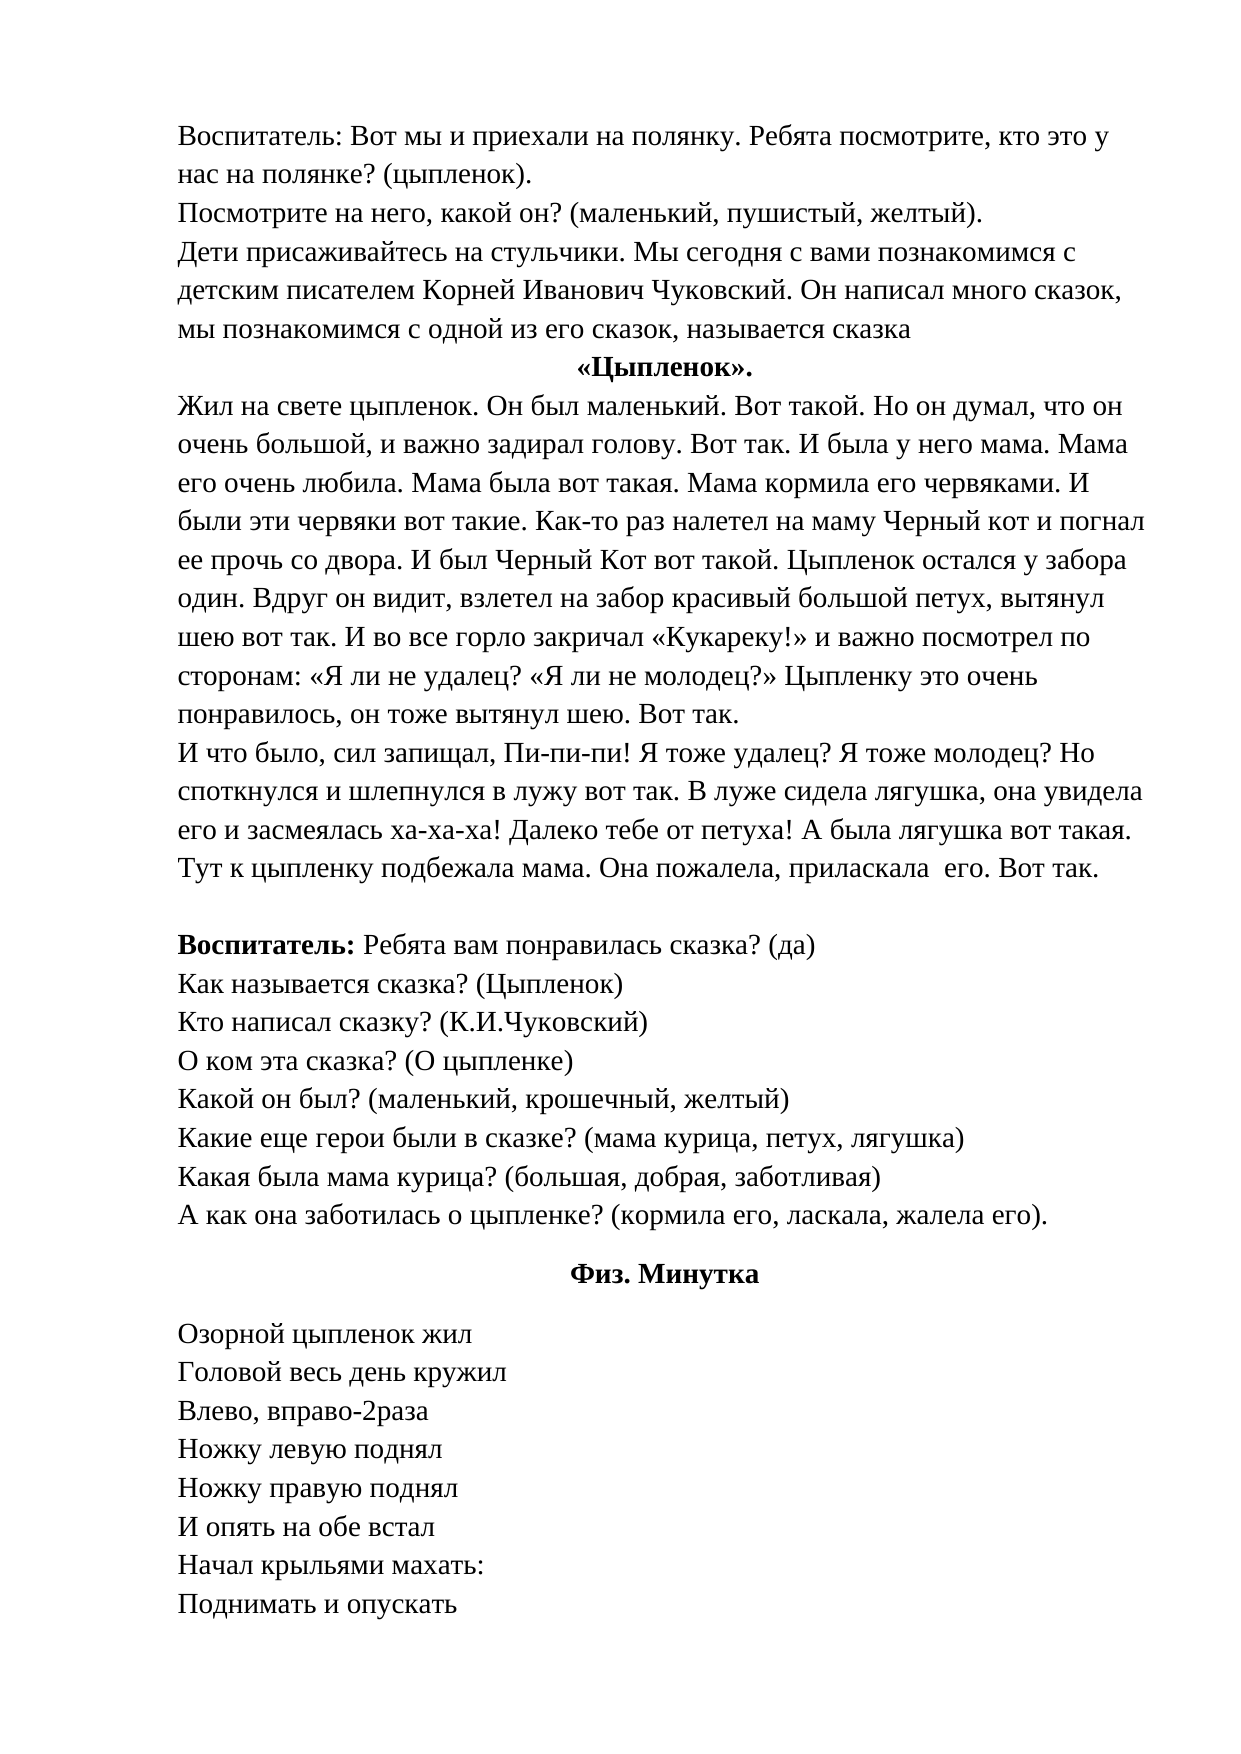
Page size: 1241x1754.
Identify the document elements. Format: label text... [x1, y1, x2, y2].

text Воспитатель: Ребята вам понравилась сказка? (да) [177, 927, 1152, 961]
text Начал крыльями махать: [177, 1547, 1152, 1581]
text Дети присаживайтесь на стульчики. Мы сегодня с вами познакомимся с детским писателем Корней Иванович Чуковский. Он написал много сказок, мы познакомимся с одной из его сказок, называется сказка [177, 234, 1152, 344]
text Посмотрите на него, какой он? (маленький, пушистый, желтый). [177, 195, 1152, 229]
text «Цыпленок». [177, 349, 1152, 383]
text Ножку правую поднял [177, 1470, 1152, 1504]
text Воспитатель: Вот мы и приехали на полянку. Ребята посмотрите, кто это у нас на полянке? (цыпленок). [177, 118, 1152, 190]
text А как она заботилась о цыпленке? (кормила его, ласкала, жалела его). [177, 1197, 1152, 1231]
text Влево, вправо-2раза [177, 1393, 1152, 1427]
text И опять на обе встал [177, 1509, 1152, 1542]
text Ножку левую поднял [177, 1432, 1152, 1465]
text Озорной цыпленок жил [177, 1316, 1152, 1349]
text Какие еще герои были в сказке? (мама курица, петух, лягушка) [177, 1120, 1152, 1154]
text Тут к цыпленку подбежала мама. Она пожалела, приласкала его. Вот так. [177, 850, 1152, 884]
text Физ. Минутка [177, 1257, 1152, 1290]
text Кто написал сказку? (К.И.Чуковский) [177, 1004, 1152, 1038]
text О ком эта сказка? (О цыпленке) [177, 1043, 1152, 1077]
text Какая была мама курица? (большая, добрая, заботливая) [177, 1159, 1152, 1192]
text Поднимать и опускать [177, 1586, 1152, 1619]
text Как называется сказка? (Цыпленок) [177, 966, 1152, 999]
text Головой весь день кружил [177, 1354, 1152, 1388]
text Какой он был? (маленький, крошечный, желтый) [177, 1082, 1152, 1115]
text И что было, сил запищал, Пи-пи-пи! Я тоже удалец? Я тоже молодец? Но споткнулся и шлепнулся в лужу вот так. В луже сидела лягушка, она увидела его и засмеялась ха-ха-ха! Далеко тебе от петуха! А была лягушка вот такая. [177, 735, 1152, 845]
text Жил на свете цыпленок. Он был маленький. Вот такой. Но он думал, что он очень большой, и важно задирал голову. Вот так. И была у него мама. Мама его очень любила. Мама была вот такая. Мама кормила его червяками. И были эти червяки вот такие. Как-то раз налетел на маму Черный кот и погнал ее прочь со двора. И был Черный Кот вот такой. Цыпленок остался у забора один. Вдруг он видит, взлетел на забор красивый большой петух, вытянул шею вот так. И во все горло закричал «Кукареку!» и важно посмотрел по сторонам: «Я ли не удалец? «Я ли не молодец?» Цыпленку это очень понравилось, он тоже вытянул шею. Вот так. [177, 388, 1152, 730]
